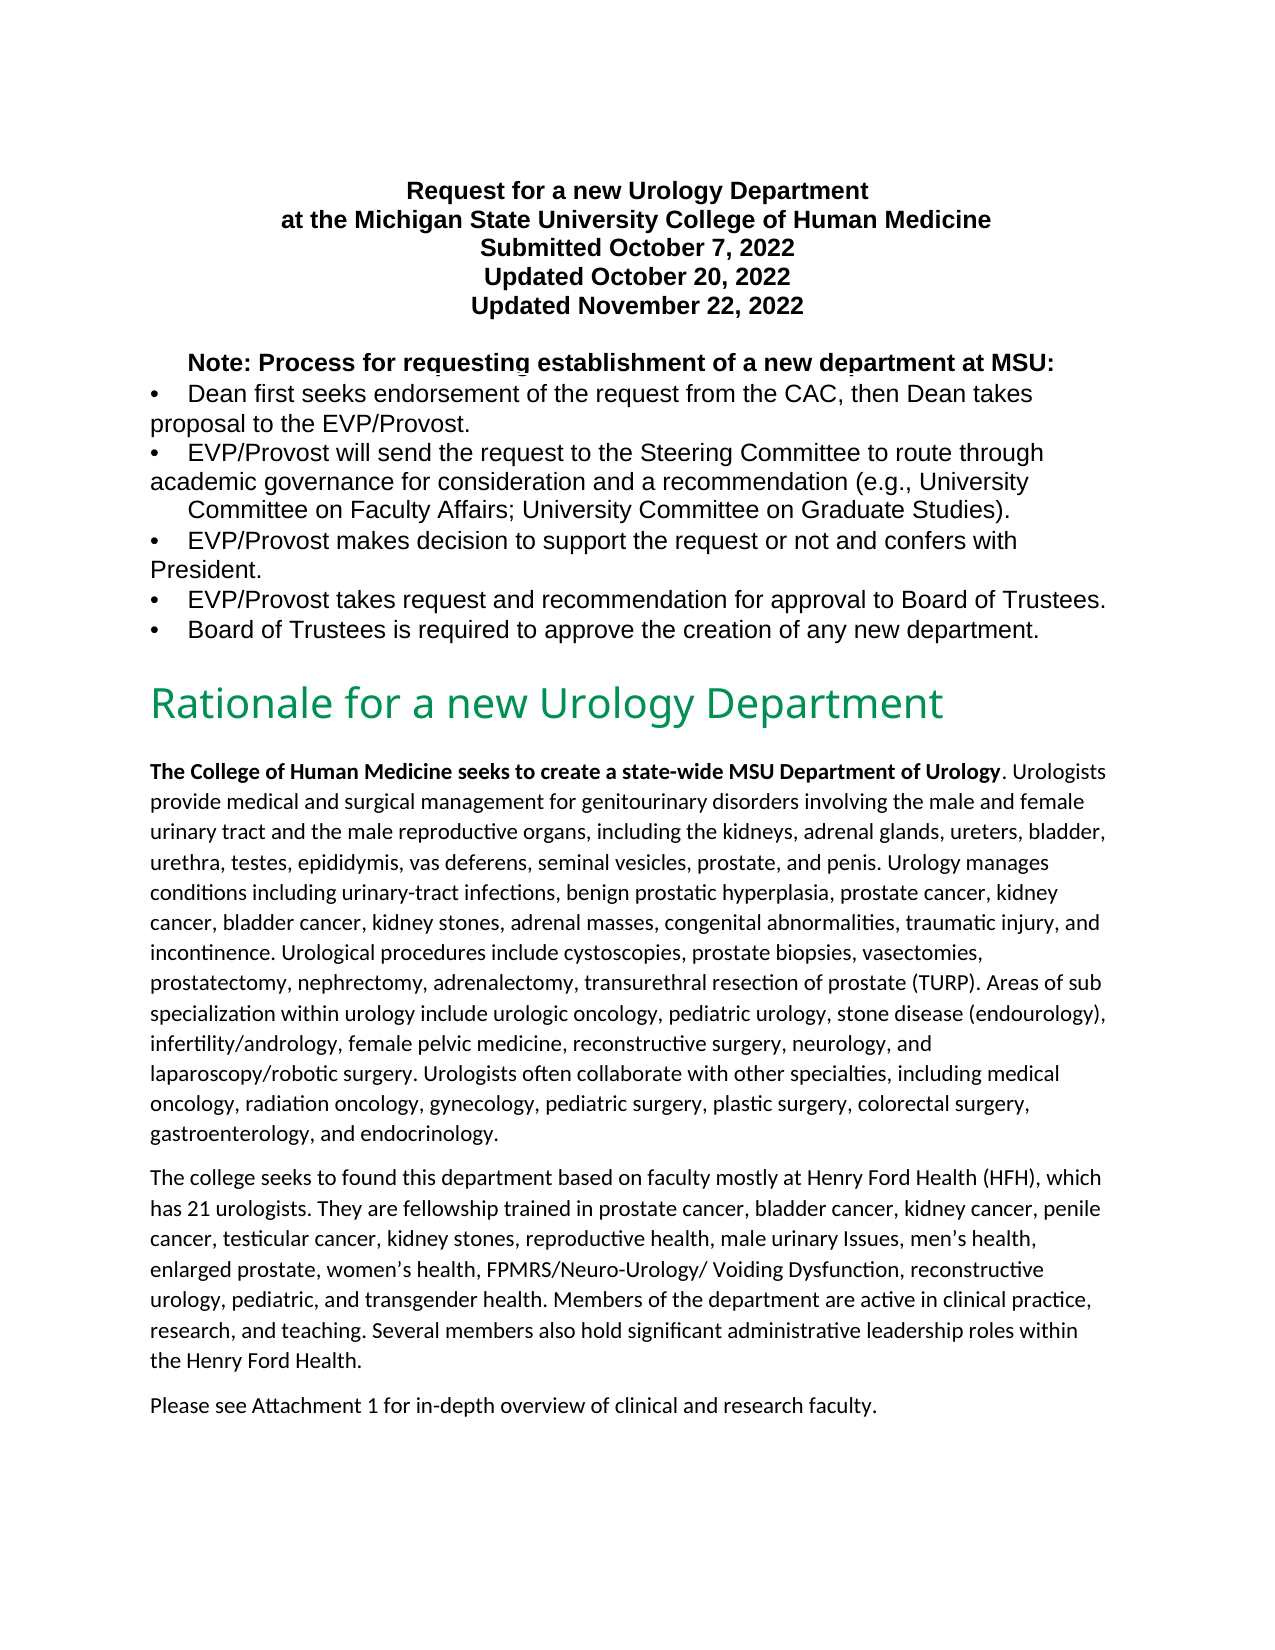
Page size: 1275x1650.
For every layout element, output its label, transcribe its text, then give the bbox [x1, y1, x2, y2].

text Request for a new Urology Department [150, 176, 1125, 204]
list Board of Trustees is required to approve the creation of any new department. [150, 615, 1125, 644]
text Submitted October 7, 2022 [150, 233, 1125, 262]
text at the Michigan State University College of Human Medicine [150, 204, 1123, 233]
text Committee on Faculty Affairs; University Committee on Graduate Studies). [187, 495, 1125, 524]
text Rationale for a new Urology Department [150, 673, 1125, 730]
text The college seeks to found this department based on faculty mostly at Henry Ford Health (HFH), which has 21 urologists. They are fellowship trained in prostate cancer, bladder cancer, kidney cancer, penile cancer, testicular cancer, kidney stones, reproductive health, male urinary Issues, men’s health, enlarged prostate, women’s health, FPMRS/Neuro-Urology/ Voiding Dysfunction, reconstructive urology, pediatric, and transgender health. Members of the department are active in clinical practice, research, and teaching. Several members also hold significant administrative leadership roles within the Henry Ford Health. [150, 1163, 1112, 1375]
text Please see Attachment 1 for in-depth overview of clinical and research faculty. [150, 1391, 1125, 1419]
list EVP/Provost makes decision to support the request or not and confers with President. [150, 526, 1125, 584]
text The College of Human Medicine seeks to create a state-wide MSU Department of Urology. Urologists provide medical and surgical management for genitourinary disorders involving the male and female urinary tract and the male reproductive organs, including the kidneys, adrenal glands, ureters, bladder, urethra, testes, epididymis, vas deferens, seminal vesicles, prostate, and penis. Urology manages conditions including urinary-tract infections, benign prostatic hyperplasia, prostate cancer, kidney cancer, bladder cancer, kidney stones, adrenal masses, congenital abnormalities, traumatic injury, and incontinence. Urological procedures include cystoscopies, prostate biopsies, vasectomies, prostatectomy, nephrectomy, adrenalectomy, transurethral resection of prostate (TURP). Areas of sub specialization within urology include urologic oncology, pediatric urology, stone disease (endourology), infertility/andrology, female pelvic medicine, reconstructive surgery, neurology, and laparoscopy/robotic surgery. Urologists often collaborate with other specialties, including medical oncology, radiation oncology, gynecology, pediatric surgery, plastic surgery, colorectal surgery, gastroenterology, and endocrinology. [150, 757, 1123, 1148]
list Dean first seeks endorsement of the request from the CAC, then Dean takes proposal to the EVP/Provost. [150, 379, 1125, 437]
text Updated November 22, 2022 [150, 291, 1125, 319]
text Updated October 20, 2022 [150, 262, 1125, 291]
list EVP/Provost takes request and recommendation for approval to Board of Trustees. [150, 585, 1125, 614]
list EVP/Provost will send the request to the Steering Committee to route through academic governance for consideration and a recommendation (e.g., University [150, 438, 1125, 495]
text Note: Process for requesting establishment of a new department at MSU: [187, 348, 1125, 377]
